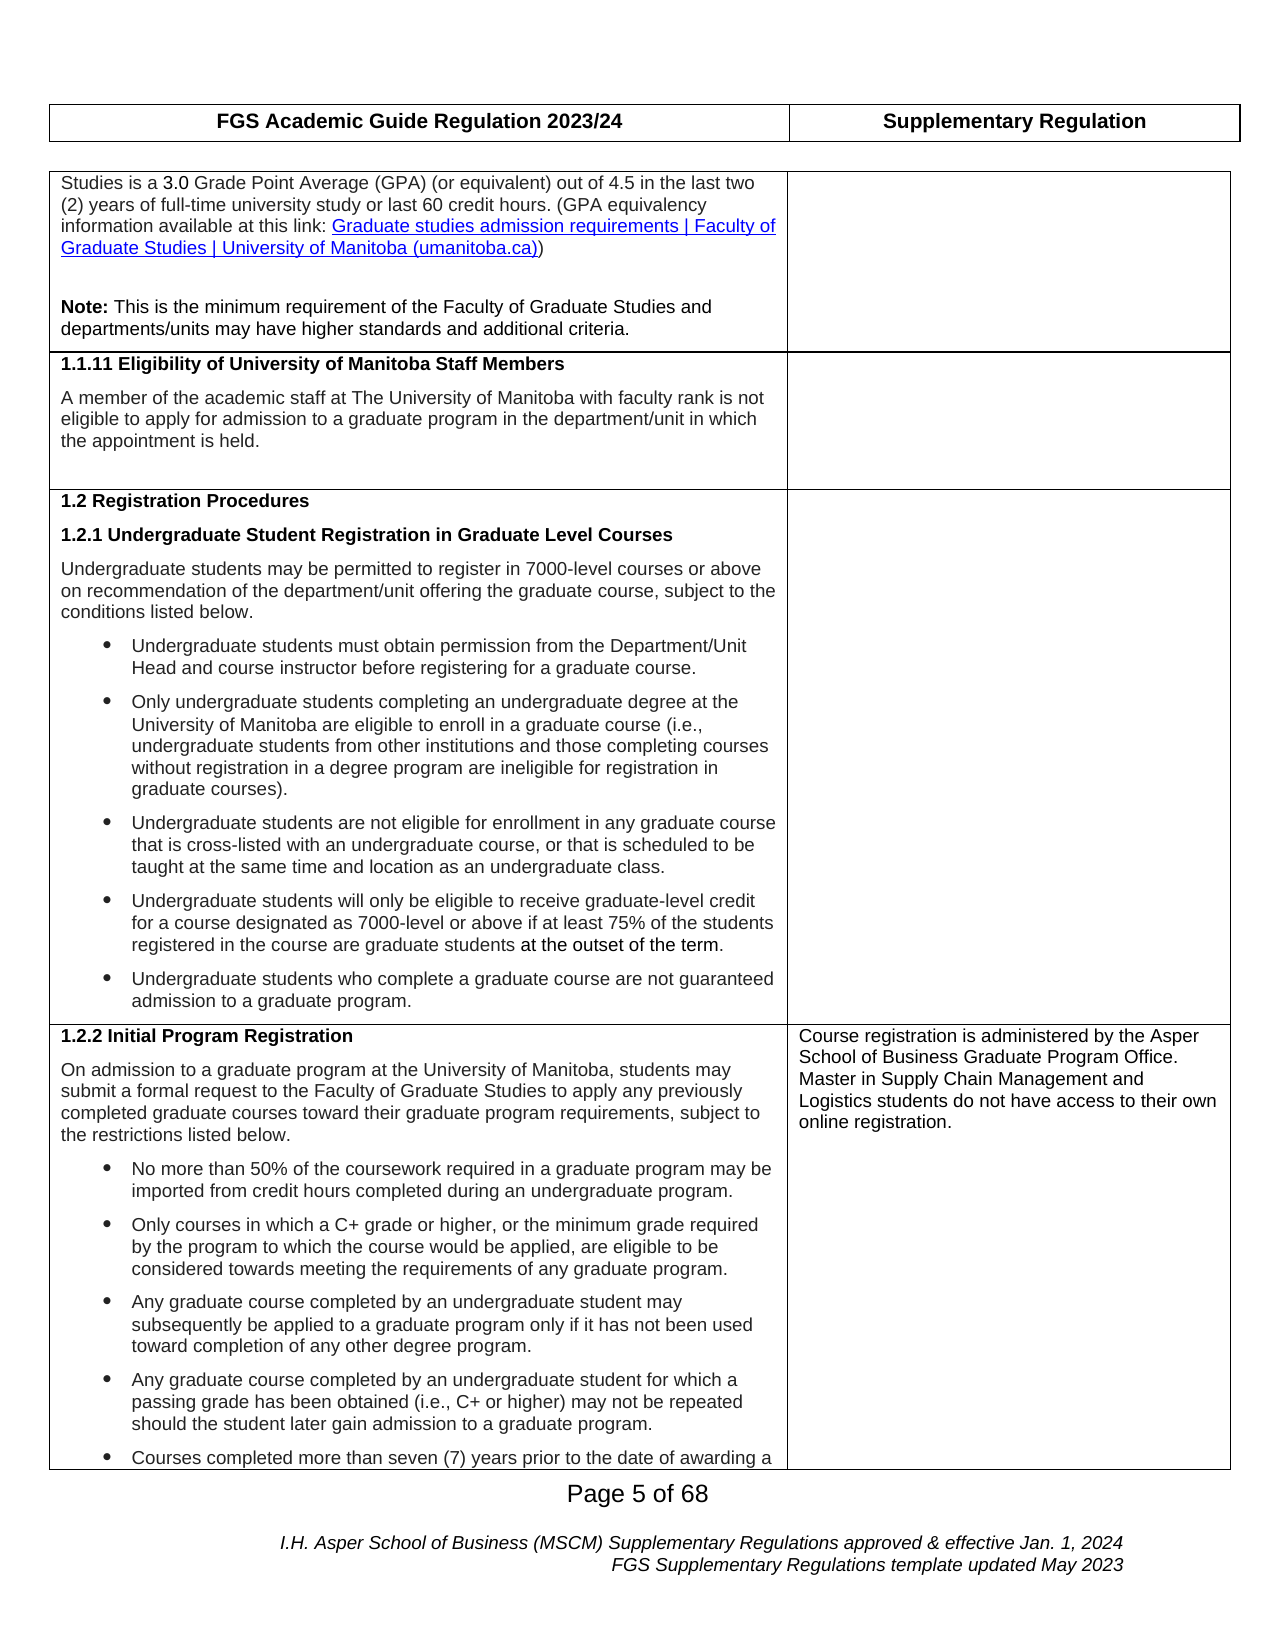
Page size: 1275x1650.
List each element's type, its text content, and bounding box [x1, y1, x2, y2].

table_cell 1.2 Registration Procedures 1.2.1 Undergraduate Student Registration in Graduate Level Courses Undergraduate students may be permitted to register in 7000-level courses or above on recommendation of the department/unit offering the graduate course, subject to the conditions listed below. Undergraduate students must obtain permission from the Department/Unit Head and course instructor before registering for a graduate course. Only undergraduate students completing an undergraduate degree at the University of Manitoba are eligible to enroll in a graduate course (i.e., undergraduate students from other institutions and those completing courses without registration in a degree program are ineligible for registration in graduate courses). Undergraduate students are not eligible for enrollment in any graduate course that is cross-listed with an undergraduate course, or that is scheduled to be taught at the same time and location as an undergraduate class. Undergraduate students will only be eligible to receive graduate-level credit for a course designated as 7000-level or above if at least 75% of the students registered in the course are graduate students at the outset of the term. Undergraduate students who complete a graduate course are not guaranteed admission to a graduate program. [50, 490, 787, 1024]
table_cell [50, 1025, 787, 1469]
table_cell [788, 1025, 1230, 1469]
table_cell 1.1.11 Eligibility of University of Manitoba Staff Members A member of the academic staff at The University of Manitoba with faculty rank is not eligible to apply for admission to a graduate program in the department/unit in which the appointment is held. [50, 353, 787, 489]
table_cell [788, 172, 1230, 351]
table_cell [788, 490, 1230, 1024]
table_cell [50, 172, 787, 351]
table_cell [788, 353, 1230, 489]
